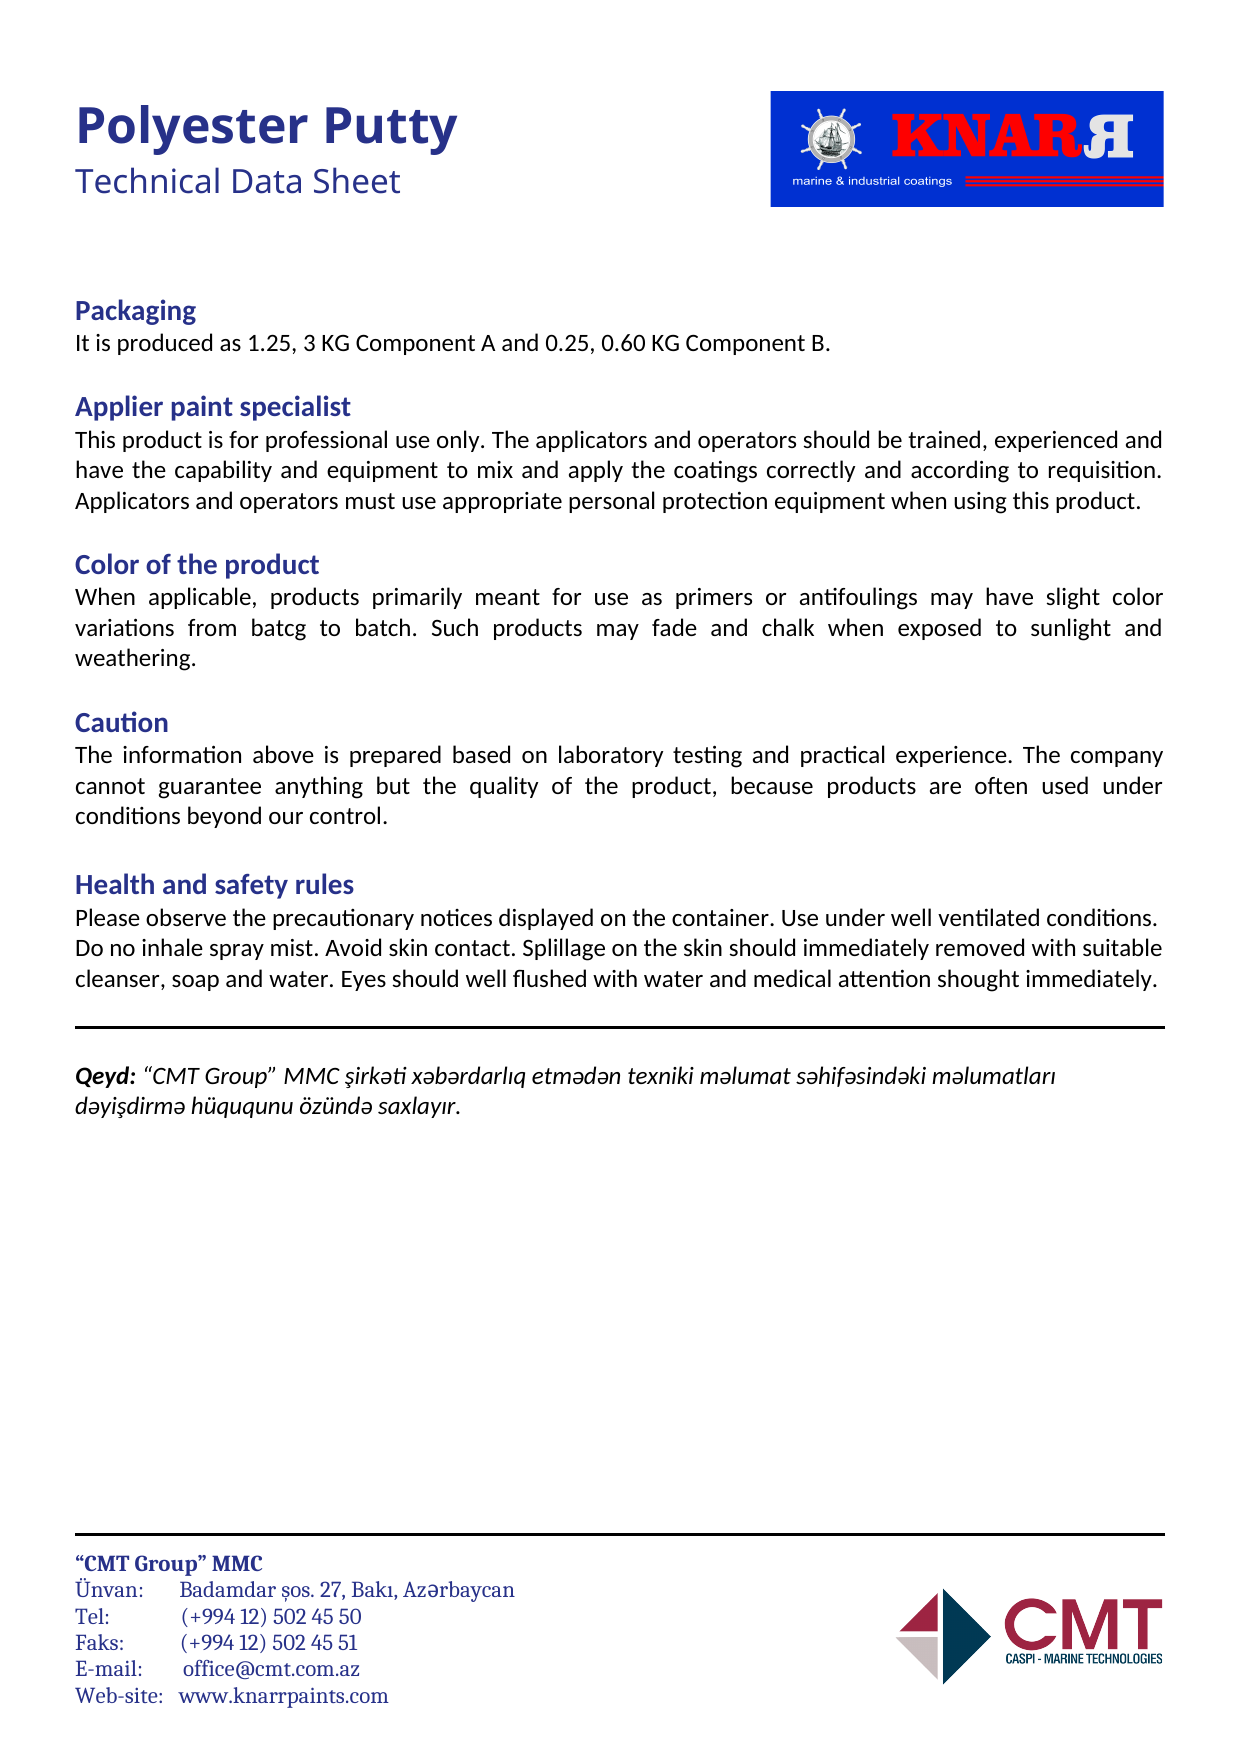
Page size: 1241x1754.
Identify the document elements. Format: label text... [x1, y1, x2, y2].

text Color of the product [75, 546, 1165, 582]
text Applier paint specialist [75, 388, 1165, 424]
text Caution [75, 704, 1165, 739]
text Packaging [75, 263, 1165, 327]
picture [770, 91, 1164, 207]
text This product is for professional use only. The applicators and operators should be trained, experienced and have the capability and equipment to mix and apply the coatings correctly and according to requisition. Applicators and operators must use appropriate personal protection equipment when using this product. [75, 424, 1165, 515]
text Qeyd: “CMT Group” MMC şirkəti xəbərdarlıq etmədən texniki məlumat səhifəsindəki məlumatları dəyişdirmə hüququnu özündə saxlayır. [75, 1060, 1165, 1121]
text Health and safety rules [75, 866, 1165, 902]
text It is produced as 1.25, 3 KG Component A and 0.25, 0.60 KG Component B. [75, 327, 1165, 358]
picture [895, 1588, 1163, 1685]
text The information above is prepared based on laboratory testing and practical experience. The company cannot guarantee anything but the quality of the product, because products are often used under conditions beyond our control. [75, 739, 1165, 831]
text When applicable, products primarily meant for use as primers or antifoulings may have slight color variations from batcg to batch. Such products may fade and chalk when exposed to sunlight and weathering. [75, 582, 1165, 673]
text Please observe the precautionary notices displayed on the container. Use under well ventilated conditions. Do no inhale spray mist. Avoid skin contact. Splillage on the skin should immediately removed with suitable cleanser, soap and water. Eyes should well flushed with water and medical attention shought immediately. [75, 902, 1165, 994]
